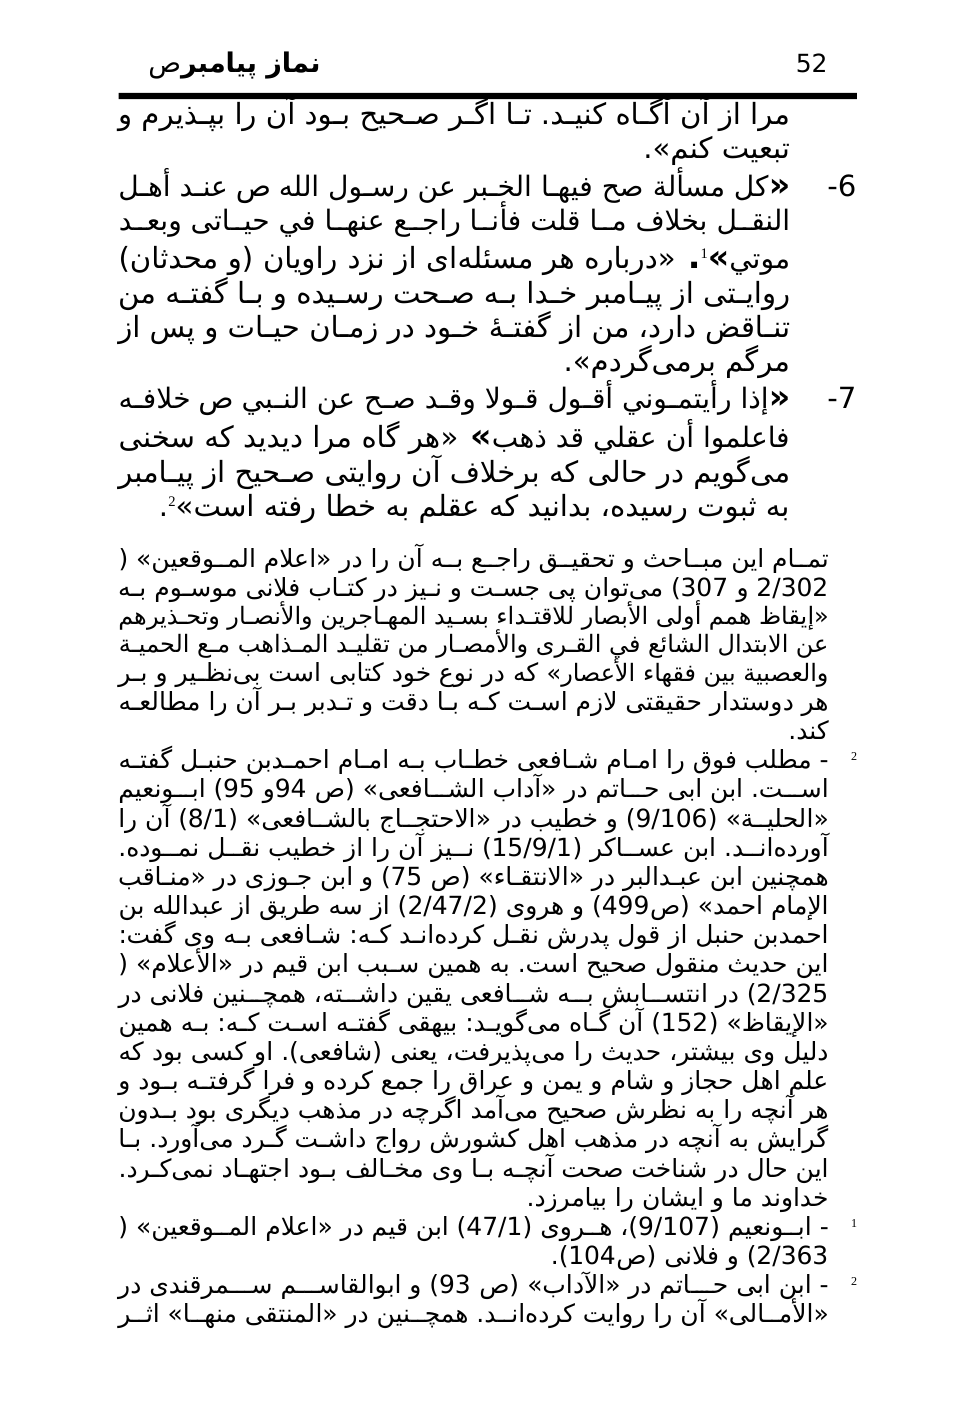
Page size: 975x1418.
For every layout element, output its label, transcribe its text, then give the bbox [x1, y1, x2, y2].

list «كل مسألة صح فيها الخبر عن رسول الله ص عند أهل النقل بخلاف ما قلت فأنا راجع عنها في حياتی وبعد موتي». «درباره هر مسئله‌ای از نزد راویان (و محدثان) روایتی از پیامبر خدا به صحت رسیده و با گفته من تناقض دارد، من از گفتۀ خود در زمان حیات و پس از مرگم برمی‌گردم». [118, 166, 827, 378]
list «إذا رأيتموني أقول قولا وقد صح عن النبي ص خلافه فاعلموا أن عقلي قد ذهب» «هر گاه مرا دیدید که سخنی می‌گویم در حالی که برخلاف آن روایتی صحیح از پیامبر به ثبوت رسیده، بدانید که عقلم به خطا رفته است». [118, 378, 827, 523]
list «أنتم أعلم بالحديث والرجال مني، فإذا كان الحديث الصحيح فأعلموني به أی شیء يكون: كوفيا أوبصرياً أوشامياً حتى أذهب إليه إذاكان صحيحاً» «شما به علم حدیث و رجال از من آگاهترید، چنانچه حدیث، صحیح و درست بود از هر نوع آن، اعم از کوفی، بصری یا شامی، مرا از آن آگاه کنید. تا اگر صحیح بود آن را بپذیرم و تبعیت کنم». [118, 98, 827, 166]
